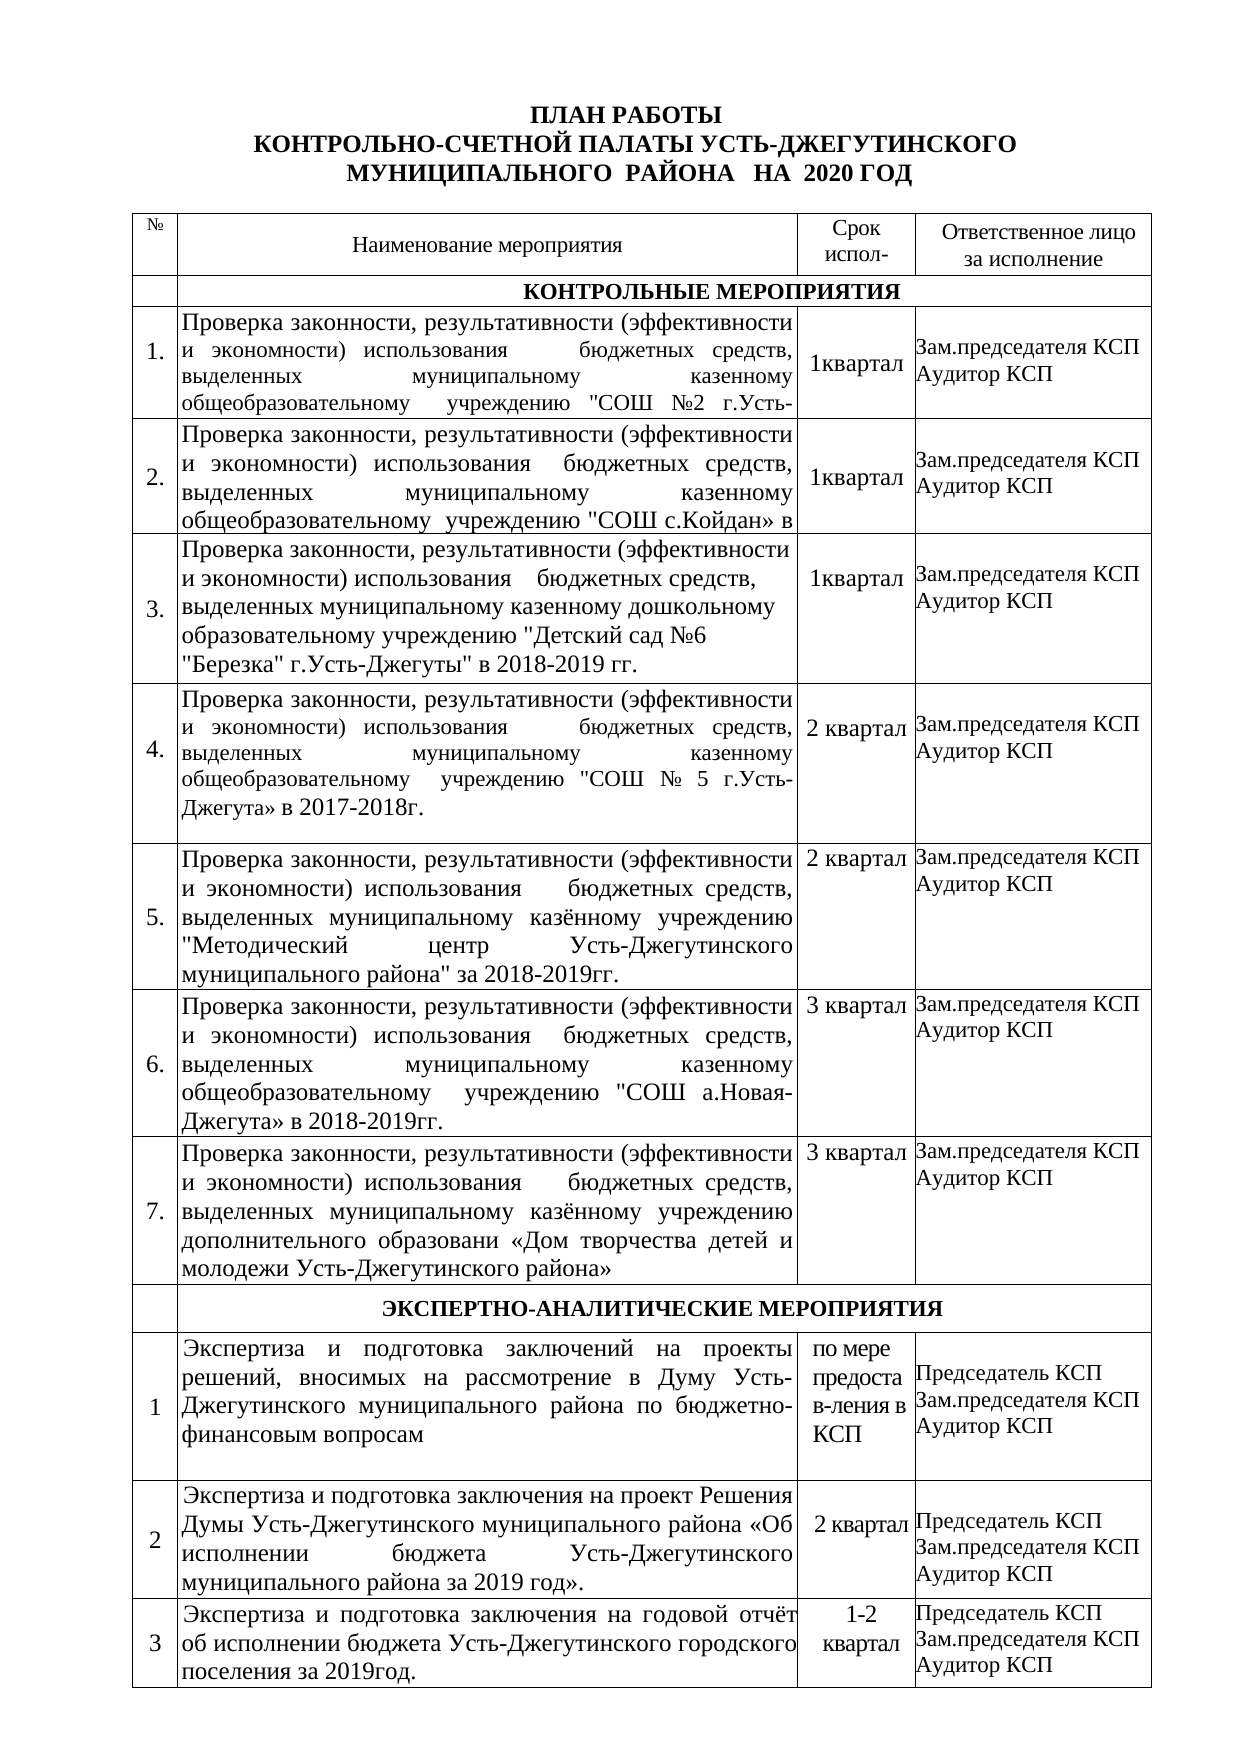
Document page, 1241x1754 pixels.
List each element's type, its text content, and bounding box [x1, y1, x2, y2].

table_cell Проверка законности, результативности (эффективности и экономности) использования бюджетных средств, выделенных муниципальному казенному общеобразовательному учреждению "СОШ с.Койдан» в 2018-2019гг. [178, 419, 797, 533]
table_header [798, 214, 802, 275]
table_cell Экспертиза и подготовка заключения на проект Решения Думы Усть-Джегутинского муниципального района «Об исполнении бюджета Усть-Джегутинского муниципального района за 2019 год». [178, 1481, 797, 1598]
table_cell Зам.председателя КСП Аудитор КСП [916, 307, 1151, 418]
table_cell Проверка законности, результативности (эффективности и экономности) использования бюджетных средств, выделенных муниципальному казенному общеобразовательному учреждению "СОШ а.Новая-Джегута» в 2018-2019гг. [178, 990, 797, 1136]
table_header Наименование мероприятия [178, 214, 797, 275]
table_cell 2 [133, 1481, 177, 1598]
table_cell КОНТРОЛЬНЫЕ МЕРОПРИЯТИЯ [178, 276, 1151, 306]
table_cell Зам.председателя КСП Аудитор КСП [916, 1137, 1151, 1283]
table_cell Зам.председателя КСП Аудитор КСП [916, 534, 1151, 683]
table_cell Зам.председателя КСП Аудитор КСП [916, 990, 1151, 1136]
table_cell 1квартал [798, 534, 915, 683]
table_cell 2 квартал [798, 1481, 915, 1598]
table_cell Зам.председателя КСП Аудитор КСП [916, 684, 1151, 842]
table_cell 7. [133, 1137, 177, 1283]
table_cell 2 квартал [798, 844, 915, 989]
text МУНИЦИПАЛЬНОГО РАЙОНА НА 2020 ГОД [59, 158, 1193, 186]
table_cell 3 квартал [798, 1137, 915, 1283]
text КОНТРОЛЬНО-СЧЕТНОЙ ПАЛАТЫ УСТЬ-ДЖЕГУТИНСКОГО [59, 129, 1193, 158]
table_cell 1-2 квартал [798, 1599, 915, 1687]
table_cell 5. [133, 844, 177, 989]
table_cell Проверка законности, результативности (эффективности и экономности) использования бюджетных средств, выделенных муниципальному казённому учреждению дополнительного образовани «Дом творчества детей и молодежи Усть-Джегутинского района» [178, 1137, 797, 1283]
table_cell Проверка законности, результативности (эффективности и экономности) использования бюджетных средств, выделенных муниципальному казённому учреждению "Методический центр Усть-Джегутинского муниципального района" за 2018-2019гг. [178, 844, 797, 989]
table_cell Проверка законности, результативности (эффективности и экономности) использования бюджетных средств, выделенных муниципальному казенному дошкольному образовательному учреждению "Детский сад №6 "Березка" г.Усть-Джегуты" в 2018-2019 гг. [178, 534, 797, 683]
table_cell Экспертиза и подготовка заключений на проекты решений, вносимых на рассмотрение в Думу Усть-Джегутинского муниципального района по бюджетно-финансовым вопросам [178, 1333, 797, 1479]
table_cell ЭКСПЕРТНО-АНАЛИТИЧЕСКИЕ МЕРОПРИЯТИЯ [178, 1285, 1151, 1332]
table_cell [133, 276, 177, 306]
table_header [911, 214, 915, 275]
table_cell 3 [133, 1599, 177, 1687]
table_header Ответственное лицо за исполнение [916, 214, 1151, 275]
table_cell 1квартал [798, 307, 915, 418]
table_cell Председатель КСП Зам.председателя КСП Аудитор КСП [916, 1333, 1151, 1479]
table_header № [133, 214, 177, 275]
table_cell Проверка законности, результативности (эффективности и экономности) использования бюджетных средств, выделенных муниципальному казенному общеобразовательному учреждению "СОШ № 5 г.Усть-Джегута» в 2017-2018г. [178, 684, 797, 842]
table_cell 3. [133, 534, 177, 683]
table_cell Зам.председателя КСП Аудитор КСП [916, 844, 1151, 989]
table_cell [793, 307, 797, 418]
table_cell 2 квартал [798, 684, 915, 842]
table_cell 1 [133, 1333, 177, 1479]
text ПЛАН РАБОТЫ [59, 100, 1193, 129]
table_cell 1квартал [798, 419, 915, 533]
table_cell 4. [133, 684, 177, 842]
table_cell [916, 1678, 1151, 1687]
table_cell по мере предостав-ления в КСП [798, 1333, 915, 1479]
table_cell Зам.председателя КСП Аудитор КСП [916, 419, 1151, 533]
table_cell [133, 1285, 177, 1332]
table_cell 3 квартал [798, 990, 915, 1136]
table_cell 2. [133, 419, 177, 533]
table_cell 6. [133, 990, 177, 1136]
